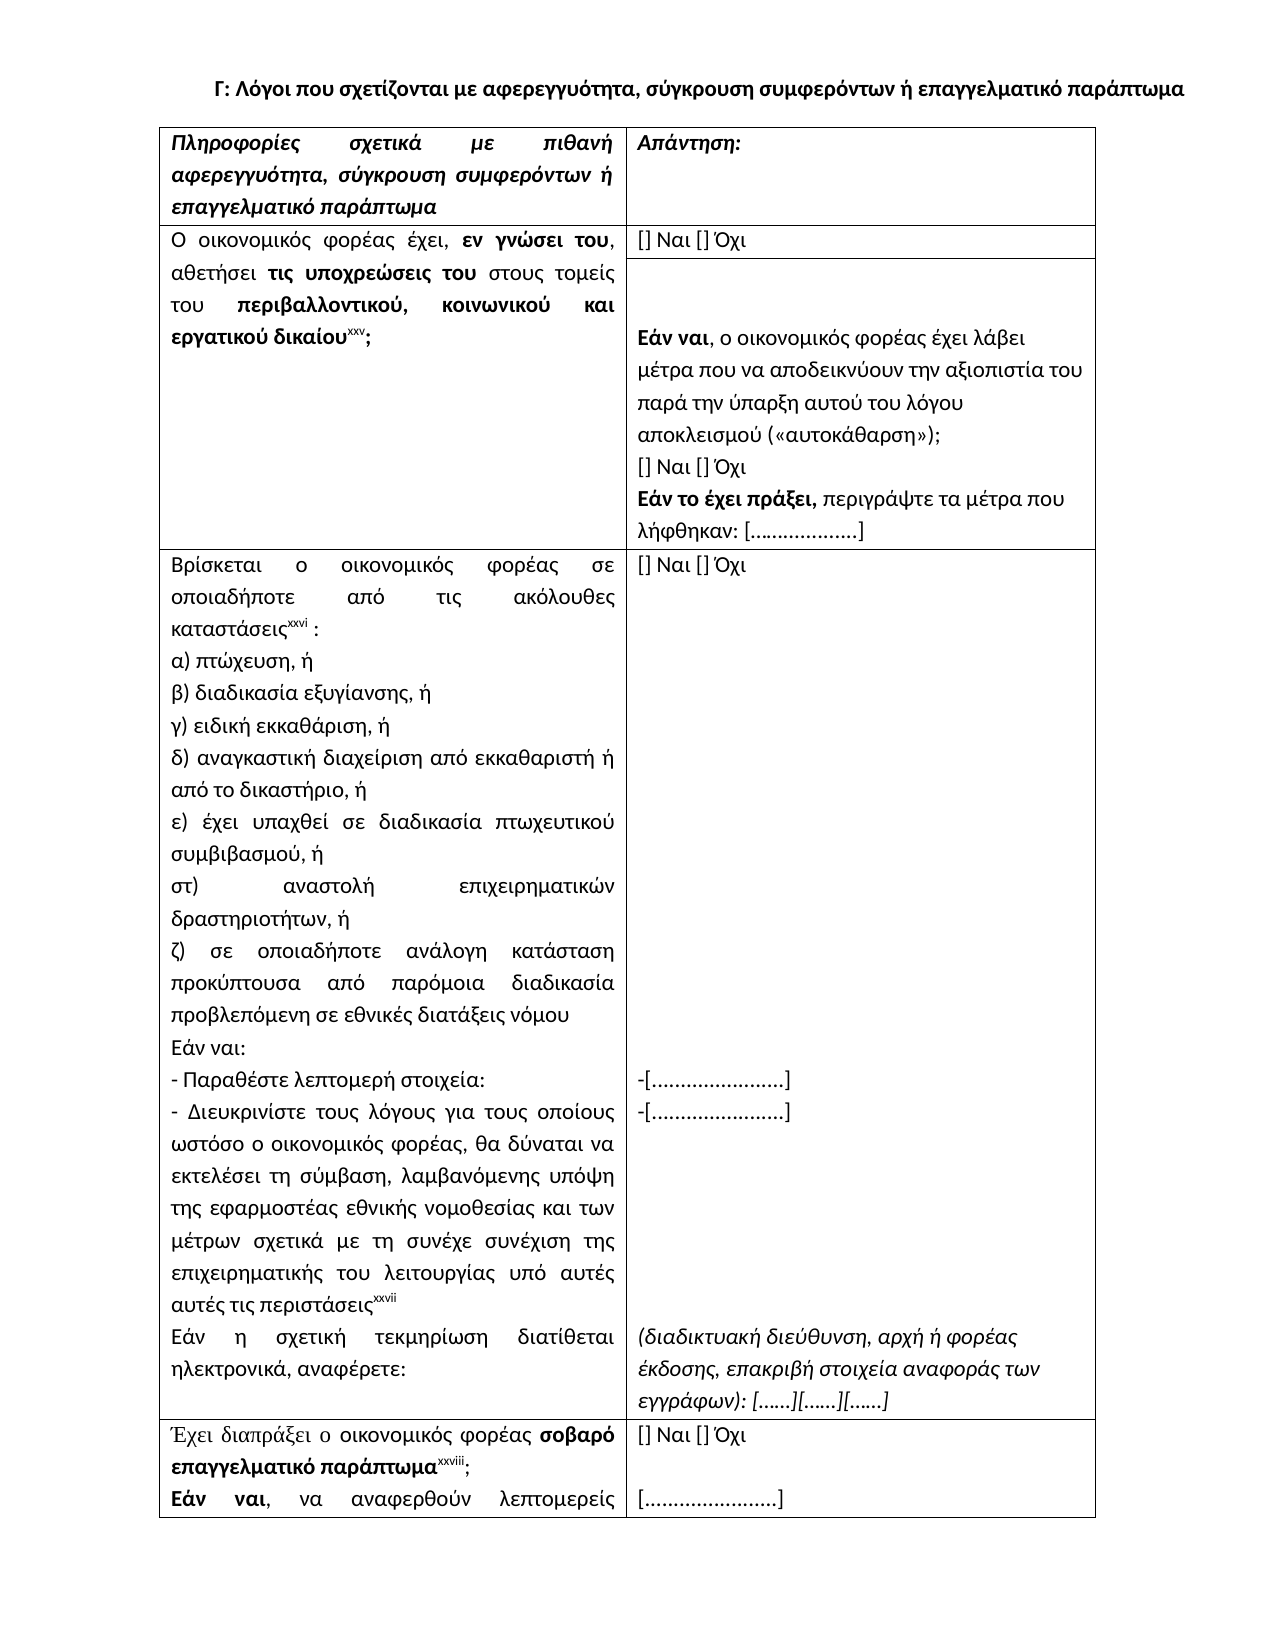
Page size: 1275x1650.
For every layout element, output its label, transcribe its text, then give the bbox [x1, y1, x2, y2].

table_cell Βρίσκεται ο οικονομικός φορέας σε οποιαδήποτε από τις ακόλουθες καταστάσεις : α) πτώχευση, ή β) διαδικασία εξυγίανσης, ή γ) ειδική εκκαθάριση, ή δ) αναγκαστική διαχείριση από εκκαθαριστή ή από το δικαστήριο, ή ε) έχει υπαχθεί σε διαδικασία πτωχευτικού συμβιβασμού, ή στ) αναστολή επιχειρηματικών δραστηριοτήτων, ή ζ) σε οποιαδήποτε ανάλογη κατάσταση προκύπτουσα από παρόμοια διαδικασία προβλεπόμενη σε εθνικές διατάξεις νόμου Εάν ναι: - Παραθέστε λεπτομερή στοιχεία: - Διευκρινίστε τους λόγους για τους οποίους ωστόσο ο οικονομικός φορέας, θα δύναται να εκτελέσει τη σύμβαση, λαμβανόμενης υπόψη της εφαρμοστέας εθνικής νομοθεσίας και των μέτρων σχετικά με τη συνέχε συνέχιση της επιχειρηματικής του λειτουργίας υπό αυτές αυτές τις περιστάσεις Εάν η σχετική τεκμηρίωση διατίθεται ηλεκτρονικά, αναφέρετε: [160, 550, 626, 1419]
table_cell Ο οικονομικός φορέας έχει, εν γνώσει του, αθετήσει τις υποχρεώσεις του στους τομείς του περιβαλλοντικού, κοινωνικού και εργατικού δικαίου; [160, 226, 626, 549]
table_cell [627, 1420, 1095, 1517]
text Γ: Λόγοι που σχετίζονται με αφερεγγυότητα, σύγκρουση συμφερόντων ή επαγγελματικό παράπτωμα [148, 74, 1211, 102]
table_cell [] Ναι [] Όχι -[.......................] -[.......................] (διαδικτυακή διεύθυνση, αρχή ή φορέας έκδοσης, επακριβή στοιχεία αναφοράς των εγγράφων): [……][……][……] [627, 550, 1095, 1419]
table_cell [] Ναι [] Όχι [627, 226, 1095, 258]
table_header Απάντηση: [627, 128, 1095, 224]
table_header Πληροφορίες σχετικά με πιθανή αφερεγγυότητα, σύγκρουση συμφερόντων ή επαγγελματικό παράπτωμα [160, 128, 626, 224]
table_cell Εάν ναι, ο οικονομικός φορέας έχει λάβει μέτρα που να αποδεικνύουν την αξιοπιστία του παρά την ύπαρξη αυτού του λόγου αποκλεισμού («αυτοκάθαρση»); [] Ναι [] Όχι Εάν το έχει πράξει, περιγράψτε τα μέτρα που λήφθηκαν: […….............] [627, 259, 1095, 549]
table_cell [160, 1420, 626, 1517]
